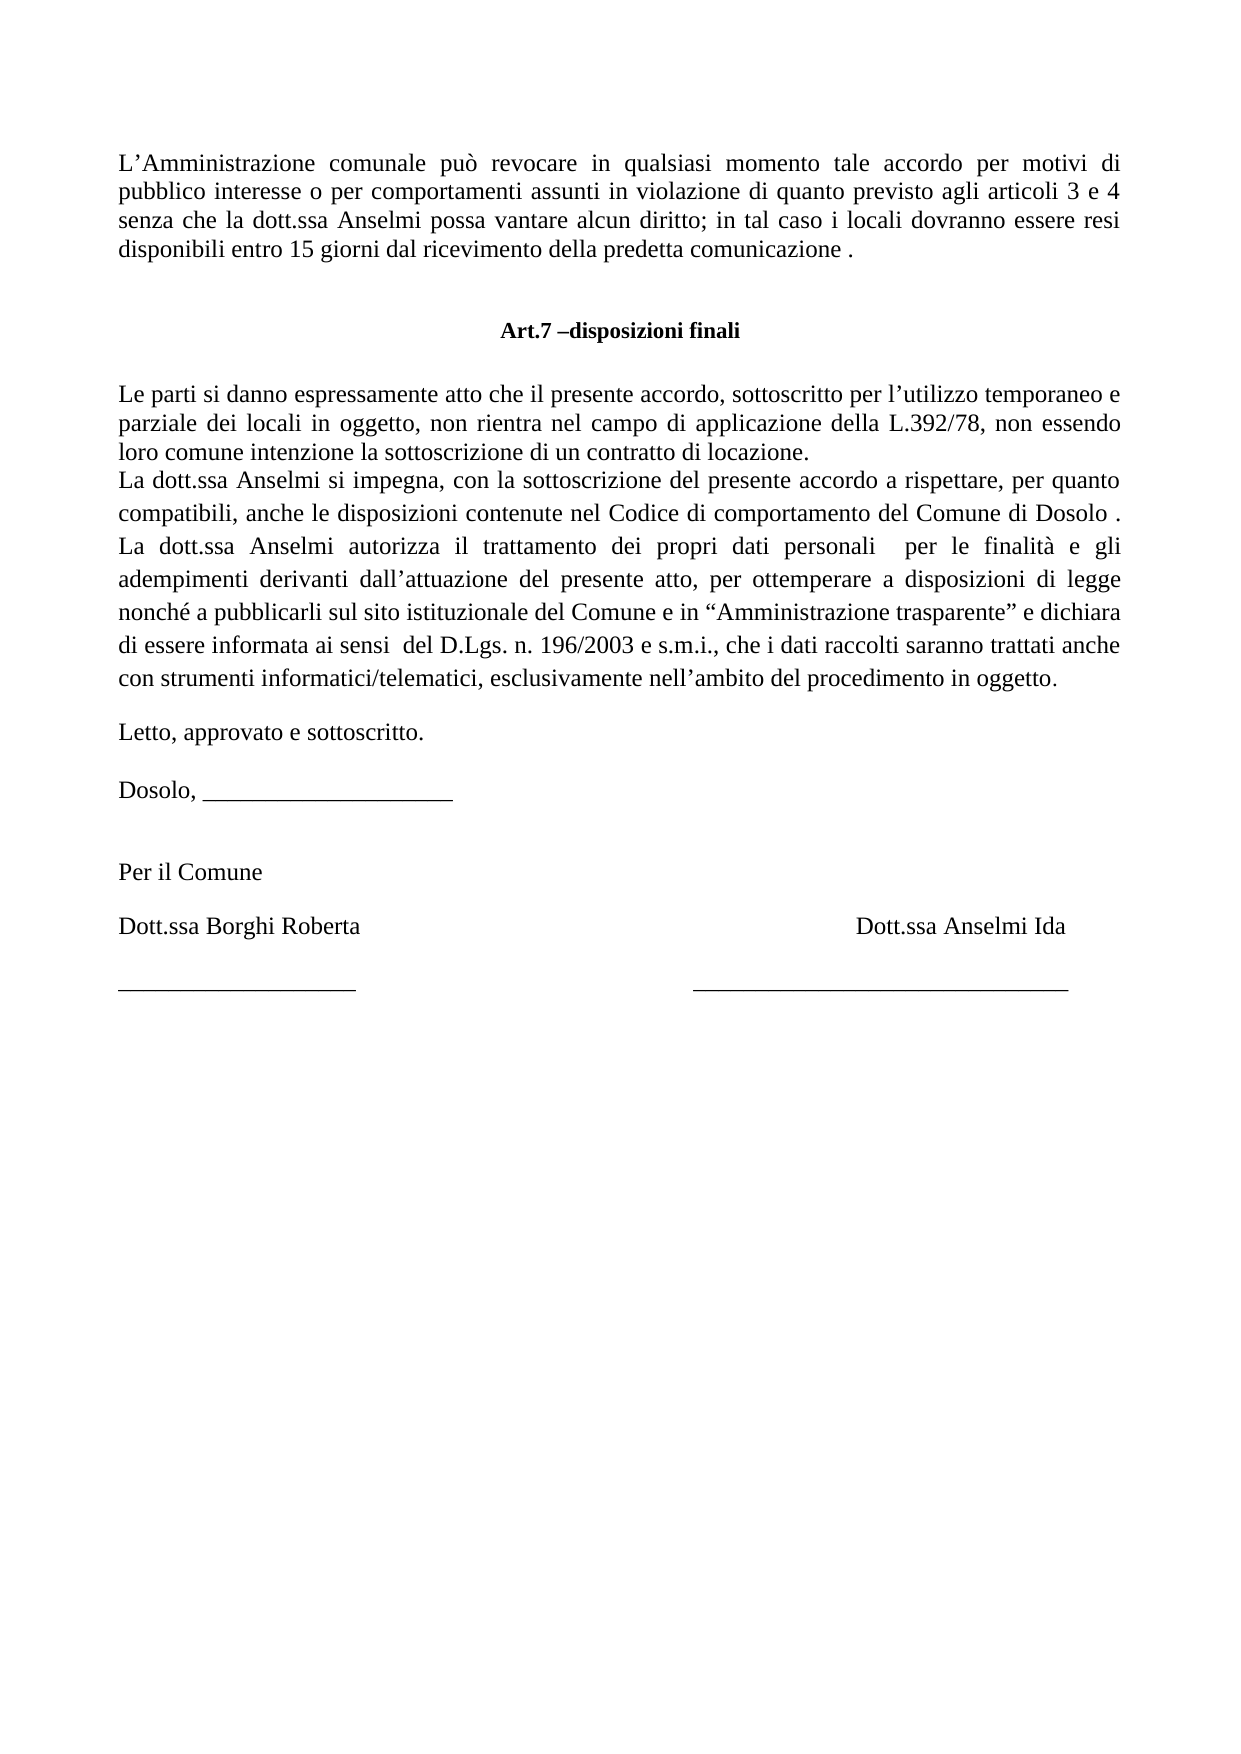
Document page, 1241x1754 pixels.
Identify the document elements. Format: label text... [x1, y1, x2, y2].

text Per il Comune [118, 857, 1122, 886]
text Le parti si danno espressamente atto che il presente accordo, sottoscritto per l’utilizzo temporaneo e parziale dei locali in oggetto, non rientra nel campo di applicazione della L.392/78, non essendo loro comune intenzione la sottoscrizione di un contratto di locazione. [118, 379, 1122, 465]
text La dott.ssa Anselmi si impegna, con la sottoscrizione del presente accordo a rispettare, per quanto compatibili, anche le disposizioni contenute nel Codice di comportamento del Comune di Dosolo . La dott.ssa Anselmi autorizza il trattamento dei propri dati personali per le finalità e gli adempimenti derivanti dall’attuazione del presente atto, per ottemperare a disposizioni di legge nonché a pubblicarli sul sito istituzionale del Comune e in “Amministrazione trasparente” e dichiara di essere informata ai sensi del D.Lgs. n. 196/2003 e s.m.i., che i dati raccolti saranno trattati anche con strumenti informatici/telematici, esclusivamente nell’ambito del procedimento in oggetto. [118, 465, 1122, 692]
text Dott.ssa Borghi Roberta Dott.ssa Anselmi Ida [118, 911, 1122, 940]
text Art.7 –disposizioni finali [118, 291, 1122, 350]
text ___________________ ______________________________ [118, 965, 1122, 994]
text L’Amministrazione comunale può revocare in qualsiasi momento tale accordo per motivi di pubblico interesse o per comportamenti assunti in violazione di quanto previsto agli articoli 3 e 4 senza che la dott.ssa Anselmi possa vantare alcun diritto; in tal caso i locali dovranno essere resi disponibili entro 15 giorni dal ricevimento della predetta comunicazione . [118, 148, 1122, 263]
text Dosolo, ____________________ [118, 775, 1122, 804]
text Letto, approvato e sottoscritto. [118, 717, 1122, 746]
